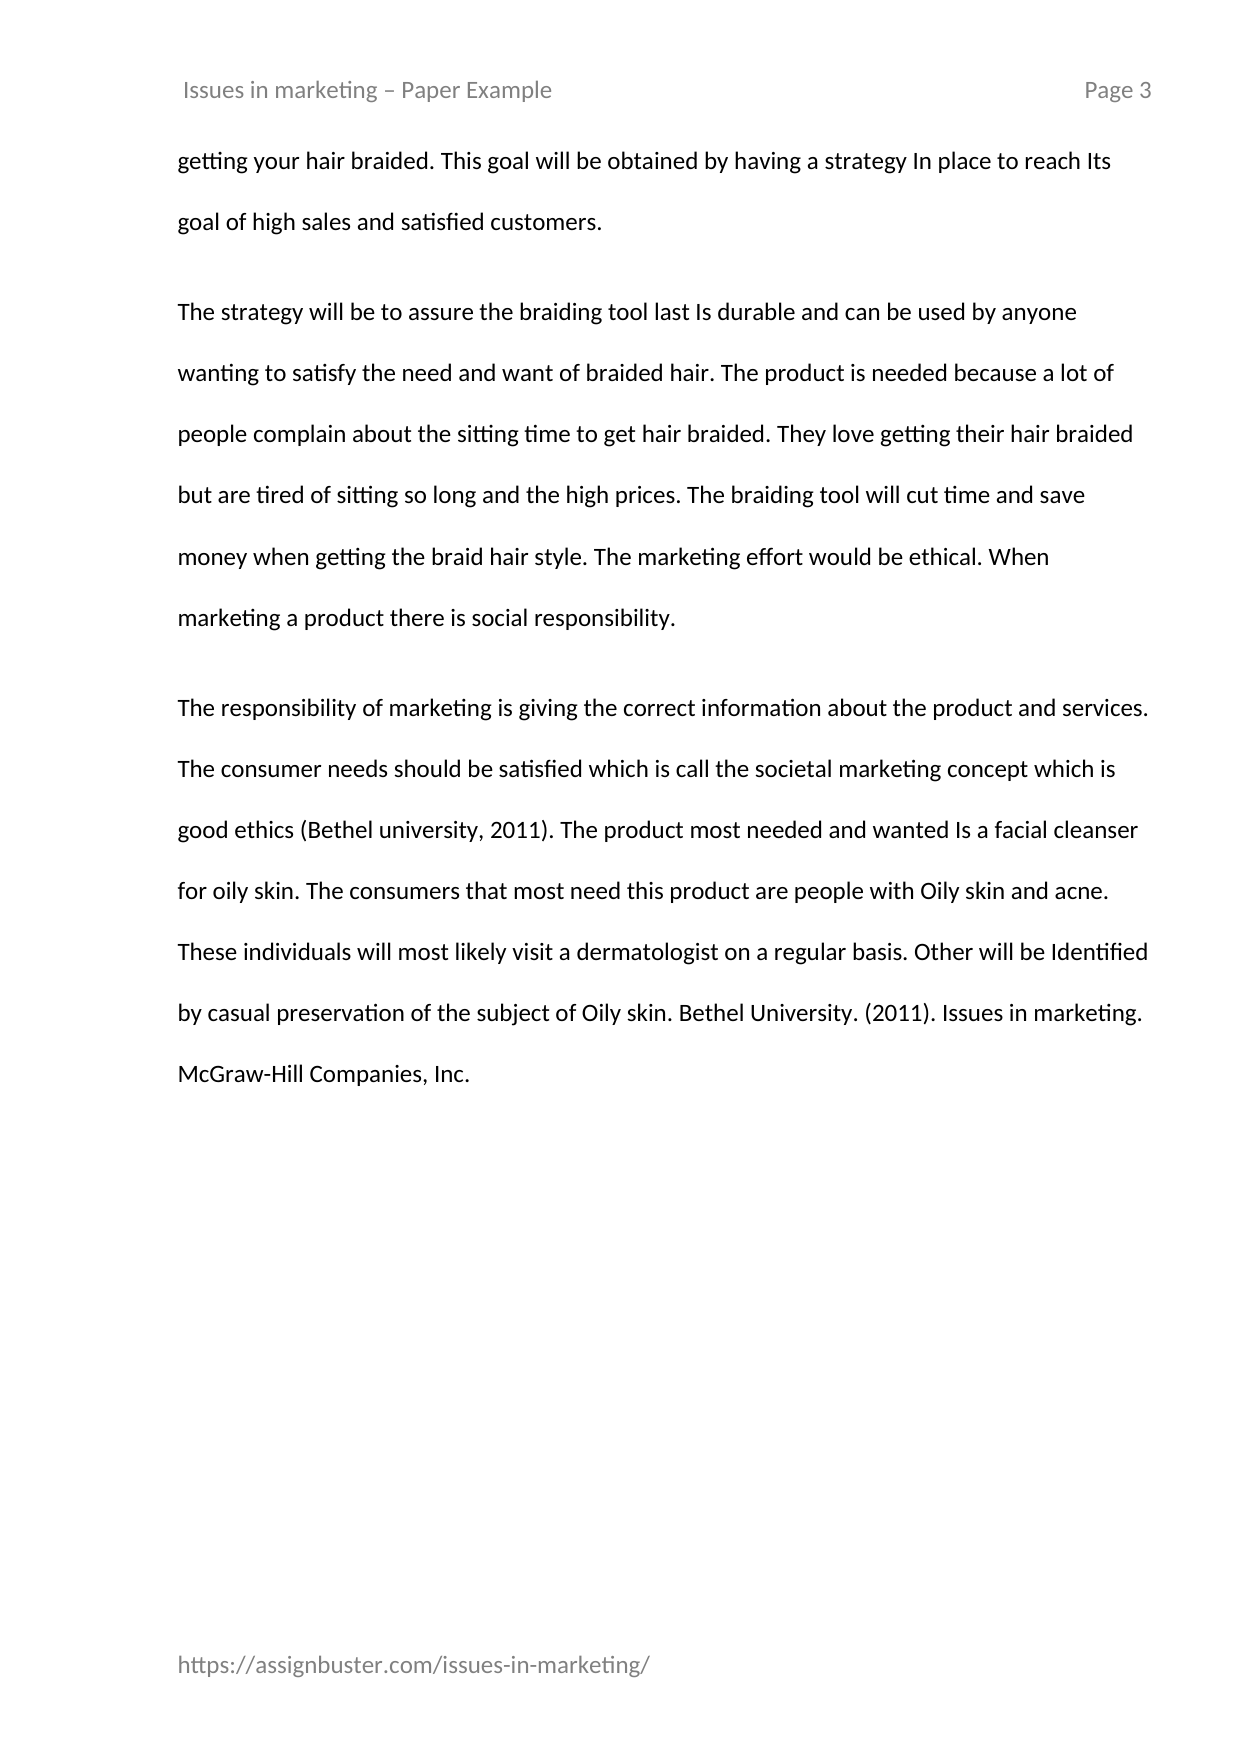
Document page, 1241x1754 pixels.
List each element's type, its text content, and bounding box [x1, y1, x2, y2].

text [177, 145, 1152, 237]
text The strategy will be to assure the braiding tool last Is durable and can be used by anyone wanting to satisfy the need and want of braided hair. The product is needed because a lot of people complain about the sitting time to get hair braided. They love getting their hair braided but are tired of sitting so long and the high prices. The braiding tool will cut time and save money when getting the braid hair style. The marketing effort would be ethical. When marketing a product there is social responsibility. [177, 297, 1152, 632]
text The responsibility of marketing is giving the correct information about the product and services. The consumer needs should be satisfied which is call the societal marketing concept which is good ethics (Bethel university, 2011). The product most needed and wanted Is a facial cleanser for oily skin. The consumers that most need this product are people with Oily skin and acne. These individuals will most likely visit a dermatologist on a regular basis. Other will be Identified by casual preservation of the subject of Oily skin. Bethel University. (2011). Issues in marketing. McGraw-Hill Companies, Inc. [177, 692, 1152, 1089]
